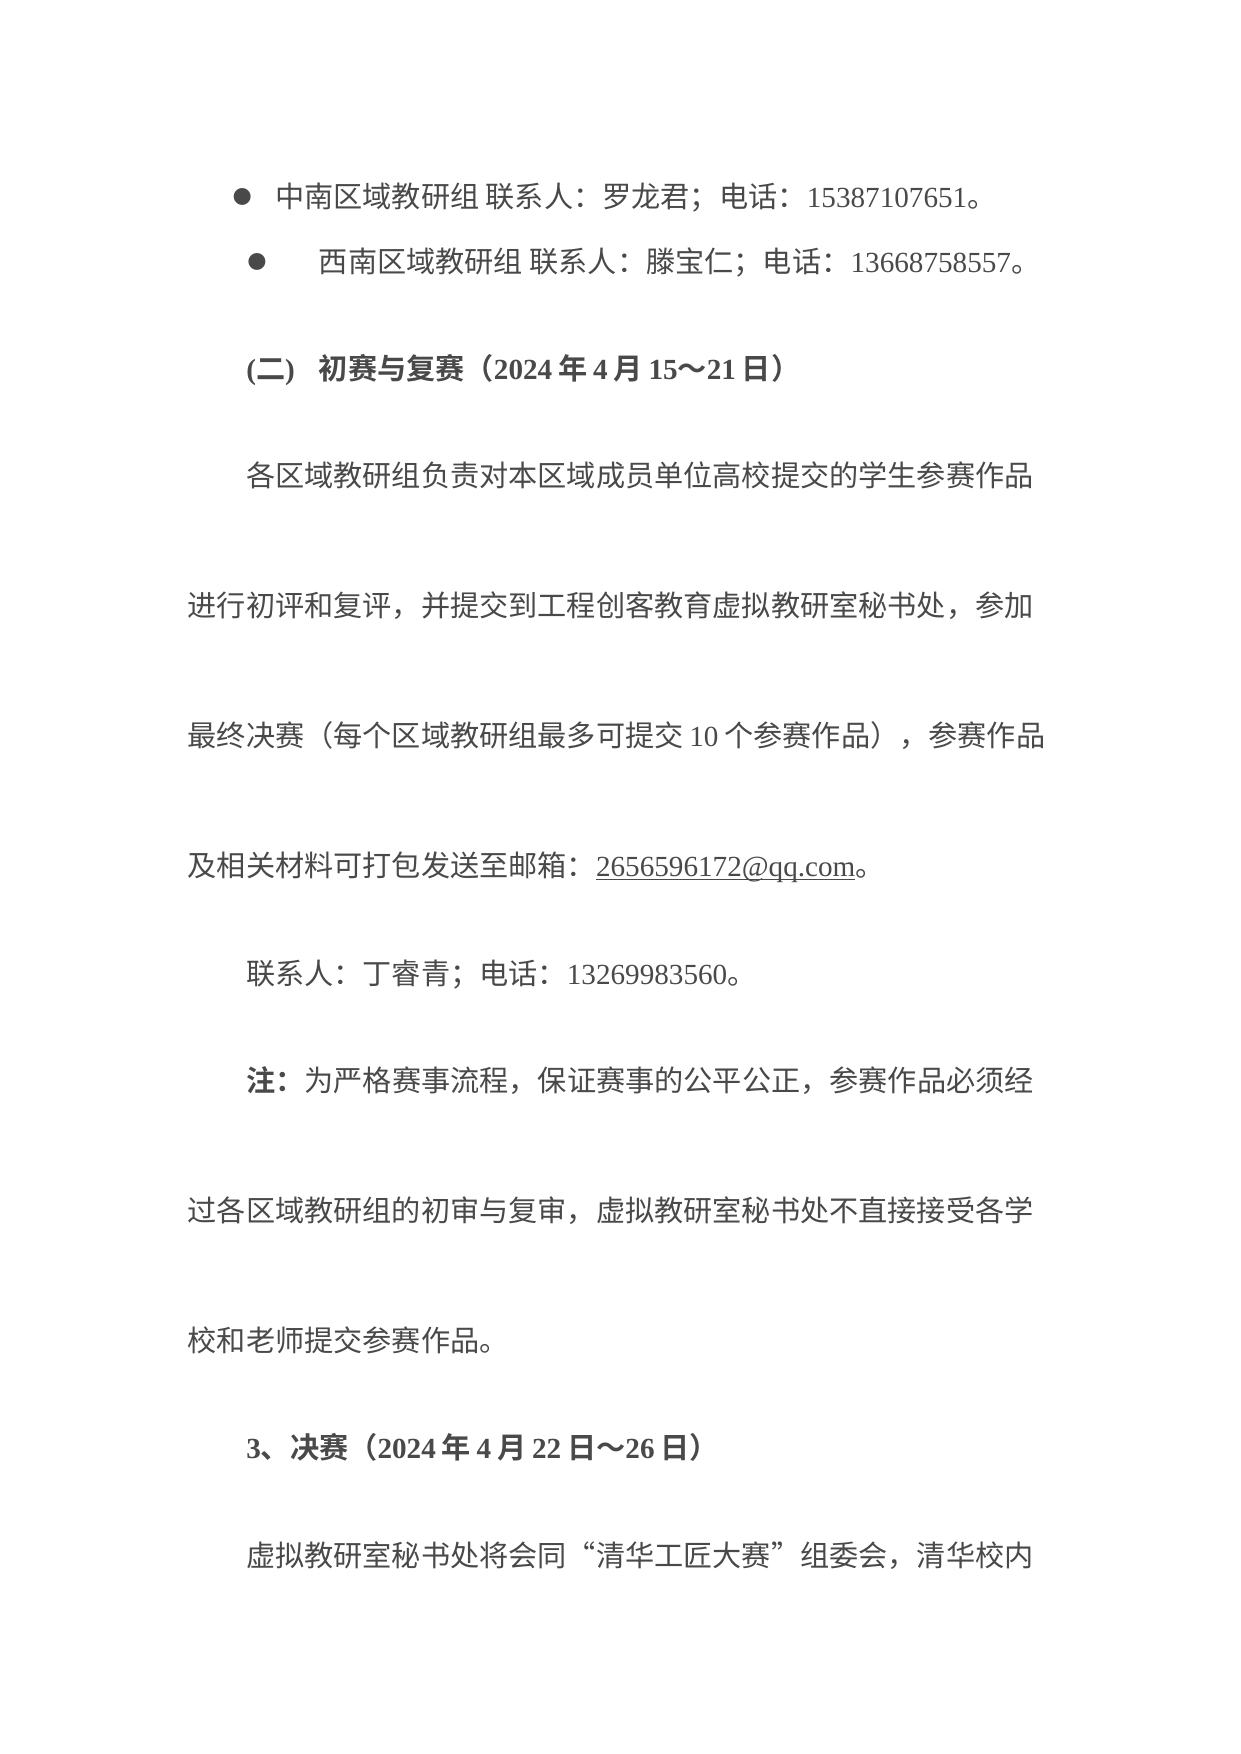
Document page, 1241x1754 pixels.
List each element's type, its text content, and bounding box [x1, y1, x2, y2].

list 初赛与复赛（2024年4月15～21日） [187, 334, 1053, 399]
text 注：为严格赛事流程，保证赛事的公平公正，参赛作品必须经过各区域教研组的初审与复审，虚拟教研室秘书处不直接接受各学校和老师提交参赛作品。 [187, 1046, 1053, 1371]
list 西南区域教研组 联系人：滕宝仁；电话：13668758557。 [187, 227, 1053, 292]
list 决赛（2024年4月22日～26日） [187, 1413, 1053, 1478]
text 各区域教研组负责对本区域成员单位高校提交的学生参赛作品进行初评和复评，并提交到工程创客教育虚拟教研室秘书处，参加最终决赛（每个区域教研组最多可提交10个参赛作品），参赛作品及相关材料可打包发送至邮箱：2656596172@qq.com。 [187, 442, 1053, 897]
list 中南区域教研组 联系人：罗龙君；电话：15387107651。 [231, 162, 1053, 227]
text 联系人：丁睿青；电话：13269983560。 [187, 939, 1053, 1004]
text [187, 1521, 1053, 1586]
